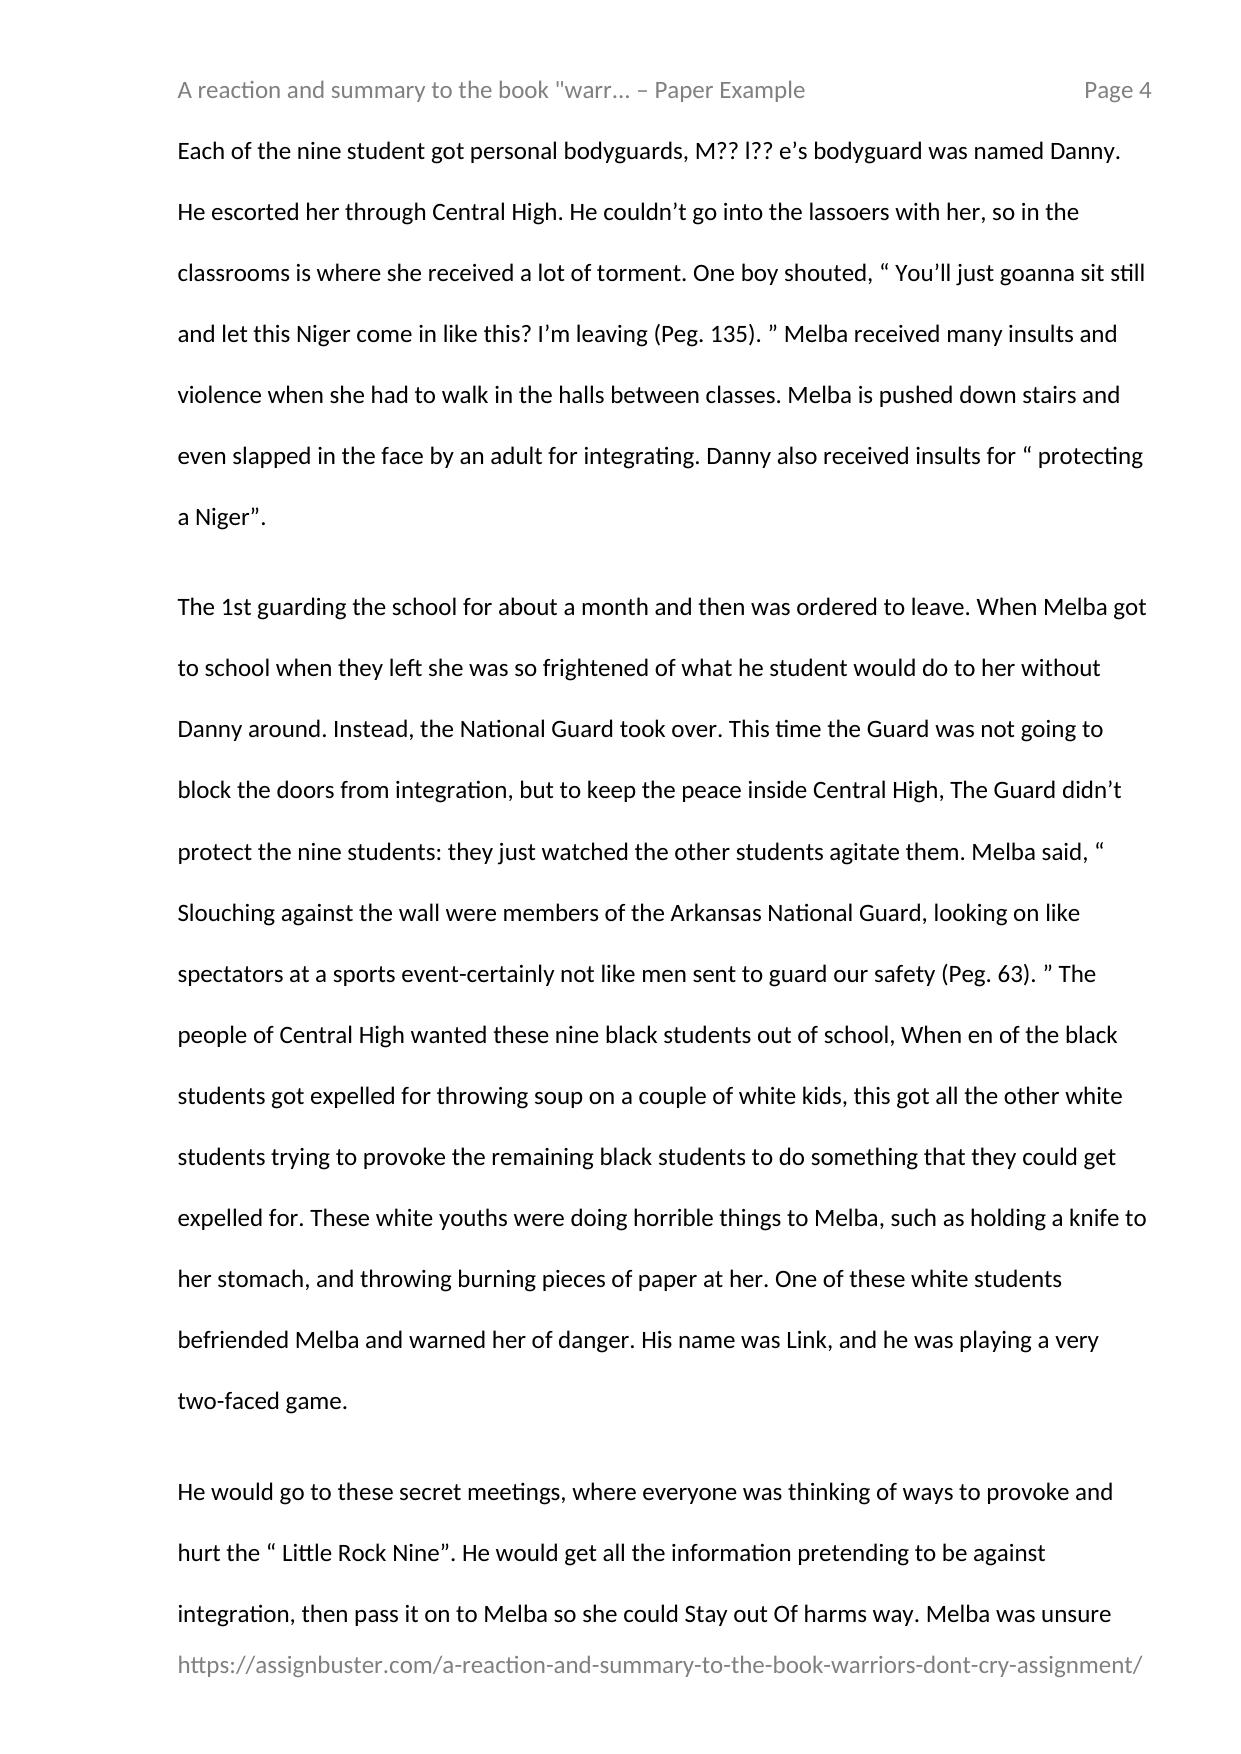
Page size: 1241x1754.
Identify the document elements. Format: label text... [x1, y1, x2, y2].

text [177, 1476, 1152, 1628]
text The 1st guarding the school for about a month and then was ordered to leave. When Melba got to school when they left she was so frightened of what he student would do to her without Danny around. Instead, the National Guard took over. This time the Guard was not going to block the doors from integration, but to keep the peace inside Central High, The Guard didn’t protect the nine students: they just watched the other students agitate them. Melba said, “ Slouching against the wall were members of the Arkansas National Guard, looking on like spectators at a sports event-certainly not like men sent to guard our safety (Peg. 63). ” The people of Central High wanted these nine black students out of school, When en of the black students got expelled for throwing soup on a couple of white kids, this got all the other white students trying to provoke the remaining black students to do something that they could get expelled for. These white youths were doing horrible things to Melba, such as holding a knife to her stomach, and throwing burning pieces of paper at her. One of these white students befriended Melba and warned her of danger. His name was Link, and he was playing a very two-faced game. [177, 592, 1152, 1416]
text Each of the nine student got personal bodyguards, M?? l?? e’s bodyguard was named Danny. He escorted her through Central High. He couldn’t go into the lassoers with her, so in the classrooms is where she received a lot of torment. One boy shouted, “ You’ll just goanna sit still and let this Niger come in like this? I’m leaving (Peg. 135). ” Melba received many insults and violence when she had to walk in the halls between classes. Melba is pushed down stairs and even slapped in the face by an adult for integrating. Danny also received insults for “ protecting a Niger”. [177, 135, 1152, 532]
